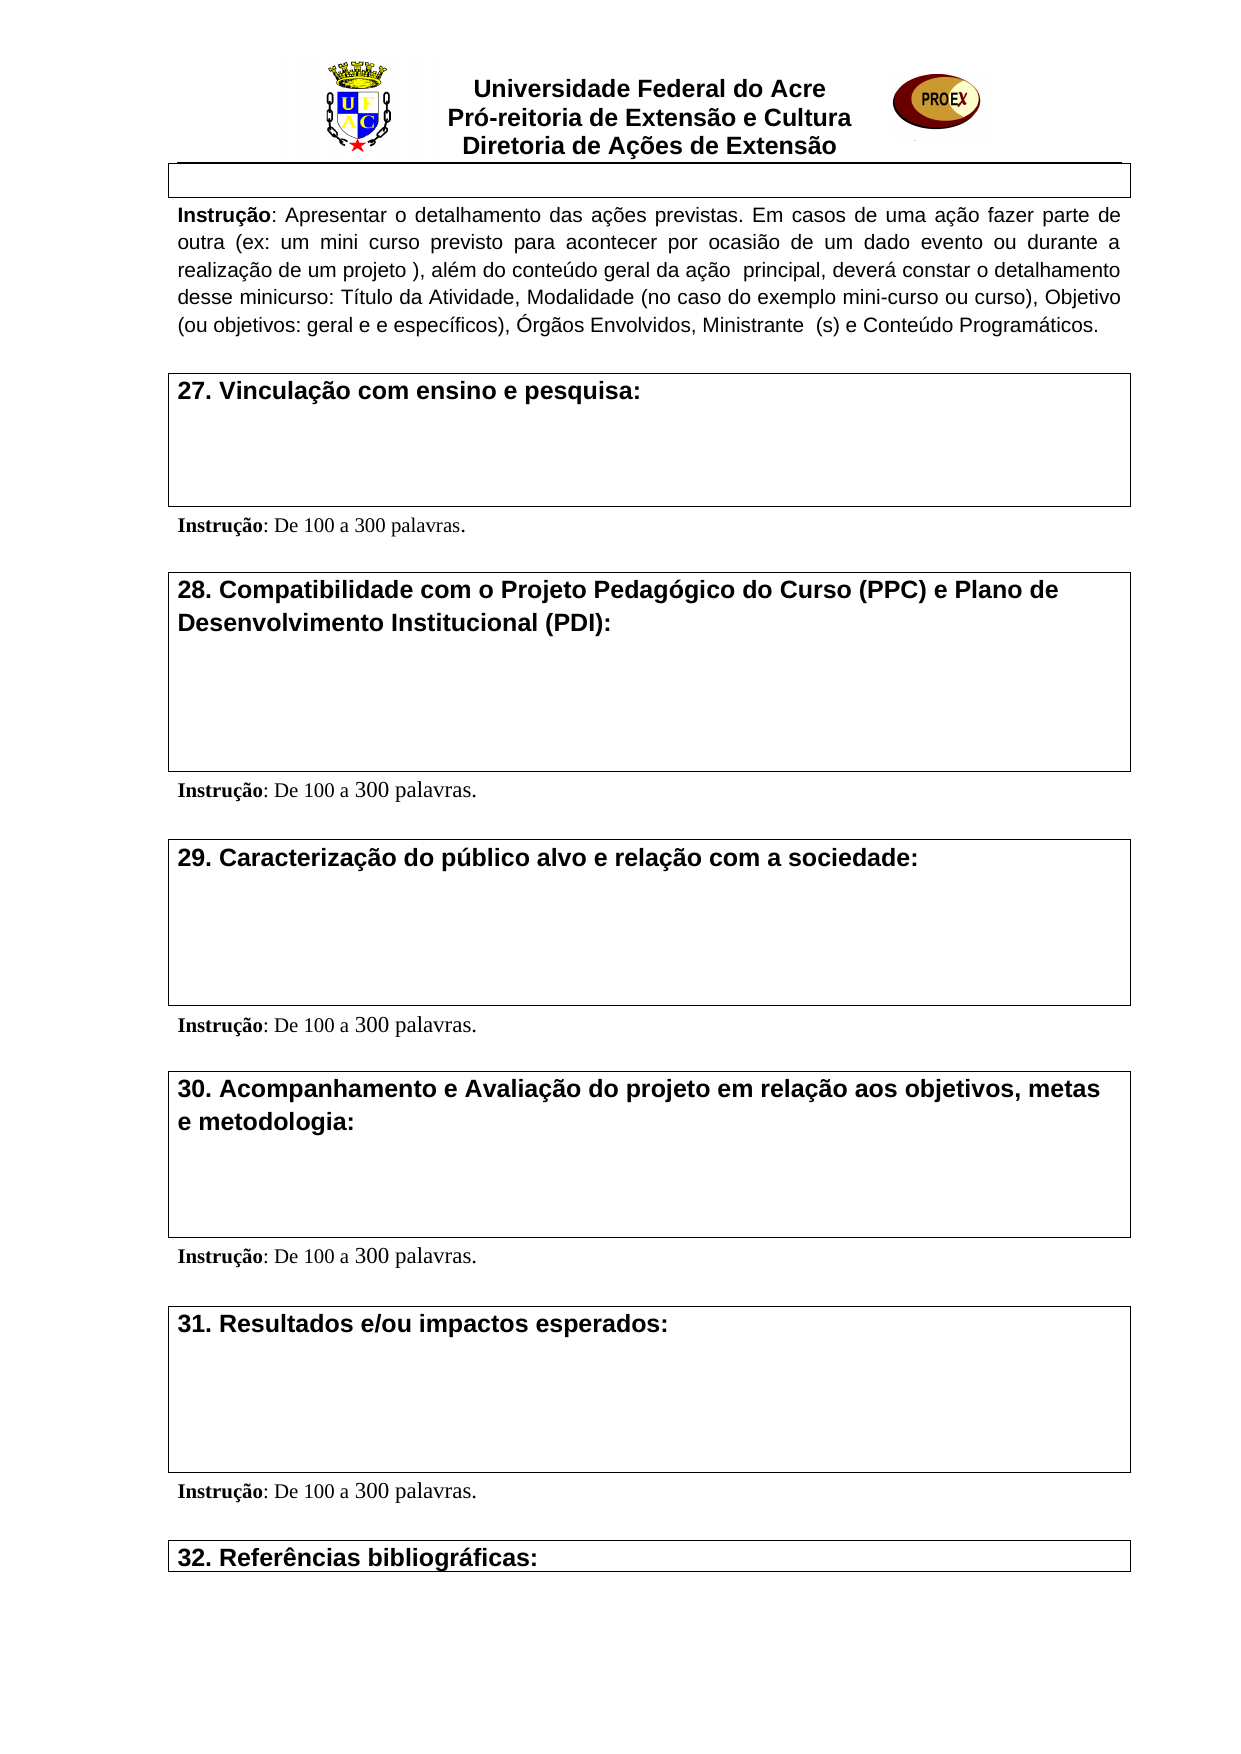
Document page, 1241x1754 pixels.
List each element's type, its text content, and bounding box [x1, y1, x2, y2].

text Instrução: Apresentar o detalhamento das ações previstas. Em casos de uma ação fazer parte de outra (ex: um mini curso previsto para acontecer por ocasião de um dado evento ou durante a realização de um projeto ), além do conteúdo geral da ação principal, deverá constar o detalhamento desse minicurso: Título da Atividade, Modalidade (no caso do exemplo mini-curso ou curso), Objetivo (ou objetivos: geral e e específicos), Órgãos Envolvidos, Ministrante (s) e Conteúdo Programáticos. [177, 202, 1122, 336]
text Instrução: De 100 a 300 palavras. [177, 1477, 1152, 1503]
text 32. Referências bibliográficas: [169, 1541, 1130, 1571]
text Instrução: De 100 a 300 palavras. [177, 1242, 1152, 1269]
text 29. Caracterização do público alvo e relação com a sociedade: [169, 840, 1130, 871]
picture [273, 51, 442, 162]
text Instrução: De 100 a 300 palavras. [177, 776, 1152, 802]
text 27. Vinculação com ensino e pesquisa: [169, 374, 1130, 405]
text Instrução: De 100 a 300 palavras. [177, 1011, 1152, 1037]
text 31. Resultados e/ou impactos esperados: [169, 1307, 1130, 1338]
text 30. Acompanhamento e Avaliação do projeto em relação aos objetivos, metas e metodologia: [169, 1072, 1130, 1136]
text Instrução: De 100 a 300 palavras. [177, 511, 1152, 538]
text 28. Compatibilidade com o Projeto Pedagógico do Curso (PPC) e Plano de Desenvolvimento Institucional (PDI): [169, 573, 1130, 637]
picture [890, 74, 994, 141]
